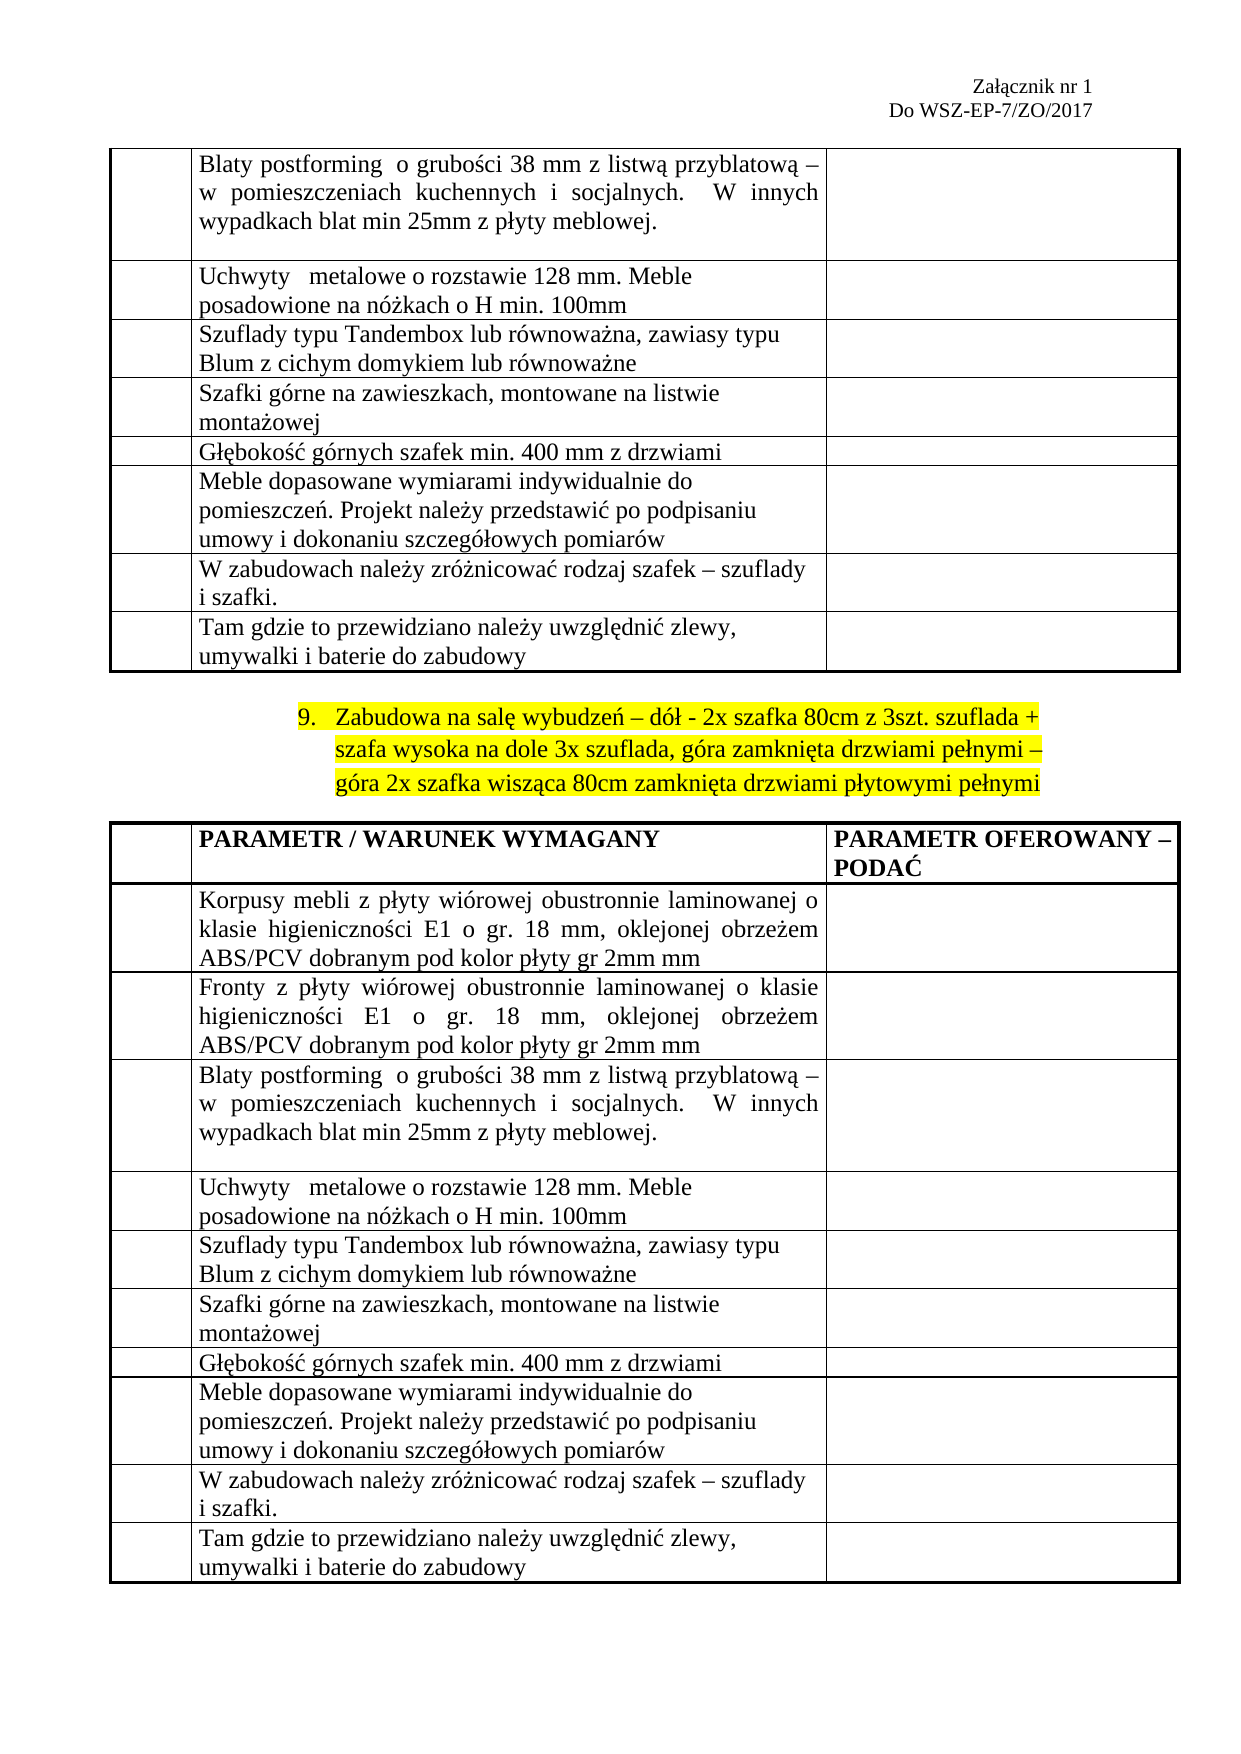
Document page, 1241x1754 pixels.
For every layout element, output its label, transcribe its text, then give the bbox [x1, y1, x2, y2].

table_cell [112, 1172, 191, 1229]
table_cell Uchwyty metalowe o rozstawie 128 mm. Meble posadowione na nóżkach o H min. 100mm [192, 261, 826, 318]
table_cell Uchwyty metalowe o rozstawie 128 mm. Meble posadowione na nóżkach o H min. 100mm [192, 1172, 826, 1229]
table_cell Szuflady typu Tandembox lub równoważna, zawiasy typu Blum z cichym domykiem lub równoważne [192, 1231, 826, 1288]
table_cell [112, 466, 191, 553]
table_cell Tam gdzie to przewidziano należy uwzględnić zlewy, umywalki i baterie do zabudowy [192, 1523, 826, 1581]
table_cell W zabudowach należy zróżnicować rodzaj szafek – szuflady i szafki. [192, 1465, 826, 1522]
table_cell [827, 554, 1177, 611]
table_cell [112, 1465, 191, 1522]
table_cell [112, 149, 191, 260]
table_cell [827, 378, 1177, 436]
table_cell [112, 554, 191, 611]
table_cell Fronty z płyty wiórowej obustronnie laminowanej o klasie higieniczności E1 o gr. 18 mm, oklejonej obrzeżem ABS/PCV dobranym pod kolor płyty gr 2mm mm [192, 973, 826, 1059]
table_header PARAMETR OFEROWANY – PODAĆ [827, 825, 1177, 882]
table_cell Szuflady typu Tandembox lub równoważna, zawiasy typu Blum z cichym domykiem lub równoważne [192, 320, 826, 377]
table_cell Głębokość górnych szafek min. 400 mm z drzwiami [192, 437, 826, 465]
table_cell [112, 320, 191, 377]
table_cell [112, 261, 191, 318]
table_cell [827, 612, 1177, 670]
table_cell [827, 1060, 1177, 1171]
table_cell [827, 1172, 1177, 1229]
list Zabudowa na salę wybudzeń – dół - 2x szafka 80cm z 3szt. szuflada + szafa wysoka na dole 3x szuflada, góra zamknięta drzwiami pełnymi – góra 2x szafka wisząca 80cm zamknięta drzwiami płytowymi pełnymi [298, 702, 1093, 796]
table_cell [112, 1231, 191, 1288]
table_cell [112, 1060, 191, 1171]
table_cell Blaty postforming o grubości 38 mm z listwą przyblatową – w pomieszczeniach kuchennych i socjalnych. W innych wypadkach blat min 25mm z płyty meblowej. [192, 1060, 826, 1171]
table_cell [112, 378, 191, 436]
table_header [112, 825, 191, 882]
table_cell [827, 1523, 1177, 1581]
table_cell [827, 261, 1177, 318]
table_cell Blaty postforming o grubości 38 mm z listwą przyblatową – w pomieszczeniach kuchennych i socjalnych. W innych wypadkach blat min 25mm z płyty meblowej. [192, 149, 826, 260]
table_cell W zabudowach należy zróżnicować rodzaj szafek – szuflady i szafki. [192, 554, 826, 611]
table_cell [112, 1523, 191, 1581]
table_cell [827, 149, 1177, 260]
table_cell [827, 1231, 1177, 1288]
table_cell Szafki górne na zawieszkach, montowane na listwie montażowej [192, 1289, 826, 1347]
table_cell [112, 437, 191, 465]
table_cell [827, 1465, 1177, 1522]
table_cell [827, 1289, 1177, 1347]
table_header PARAMETR / WARUNEK WYMAGANY [192, 825, 826, 882]
table_cell [827, 437, 1177, 465]
table_cell [112, 1289, 191, 1347]
table_cell Szafki górne na zawieszkach, montowane na listwie montażowej [192, 378, 826, 436]
table_cell Meble dopasowane wymiarami indywidualnie do pomieszczeń. Projekt należy przedstawić po podpisaniu umowy i dokonaniu szczegółowych pomiarów [192, 466, 826, 553]
table_cell [827, 1348, 1177, 1376]
table_cell [827, 885, 1177, 971]
table_cell [112, 1348, 191, 1376]
table_cell [827, 320, 1177, 377]
table_cell [827, 1378, 1177, 1464]
table_cell Tam gdzie to przewidziano należy uwzględnić zlewy, umywalki i baterie do zabudowy [192, 612, 826, 670]
table_cell Głębokość górnych szafek min. 400 mm z drzwiami [192, 1348, 826, 1376]
table_cell [112, 612, 191, 670]
table_cell [112, 885, 191, 971]
table_cell Korpusy mebli z płyty wiórowej obustronnie laminowanej o klasie higieniczności E1 o gr. 18 mm, oklejonej obrzeżem ABS/PCV dobranym pod kolor płyty gr 2mm mm [192, 885, 826, 971]
table_cell [827, 973, 1177, 1059]
table_cell [112, 1378, 191, 1464]
table_cell [112, 973, 191, 1059]
table_cell Meble dopasowane wymiarami indywidualnie do pomieszczeń. Projekt należy przedstawić po podpisaniu umowy i dokonaniu szczegółowych pomiarów [192, 1378, 826, 1464]
table_cell [827, 466, 1177, 553]
